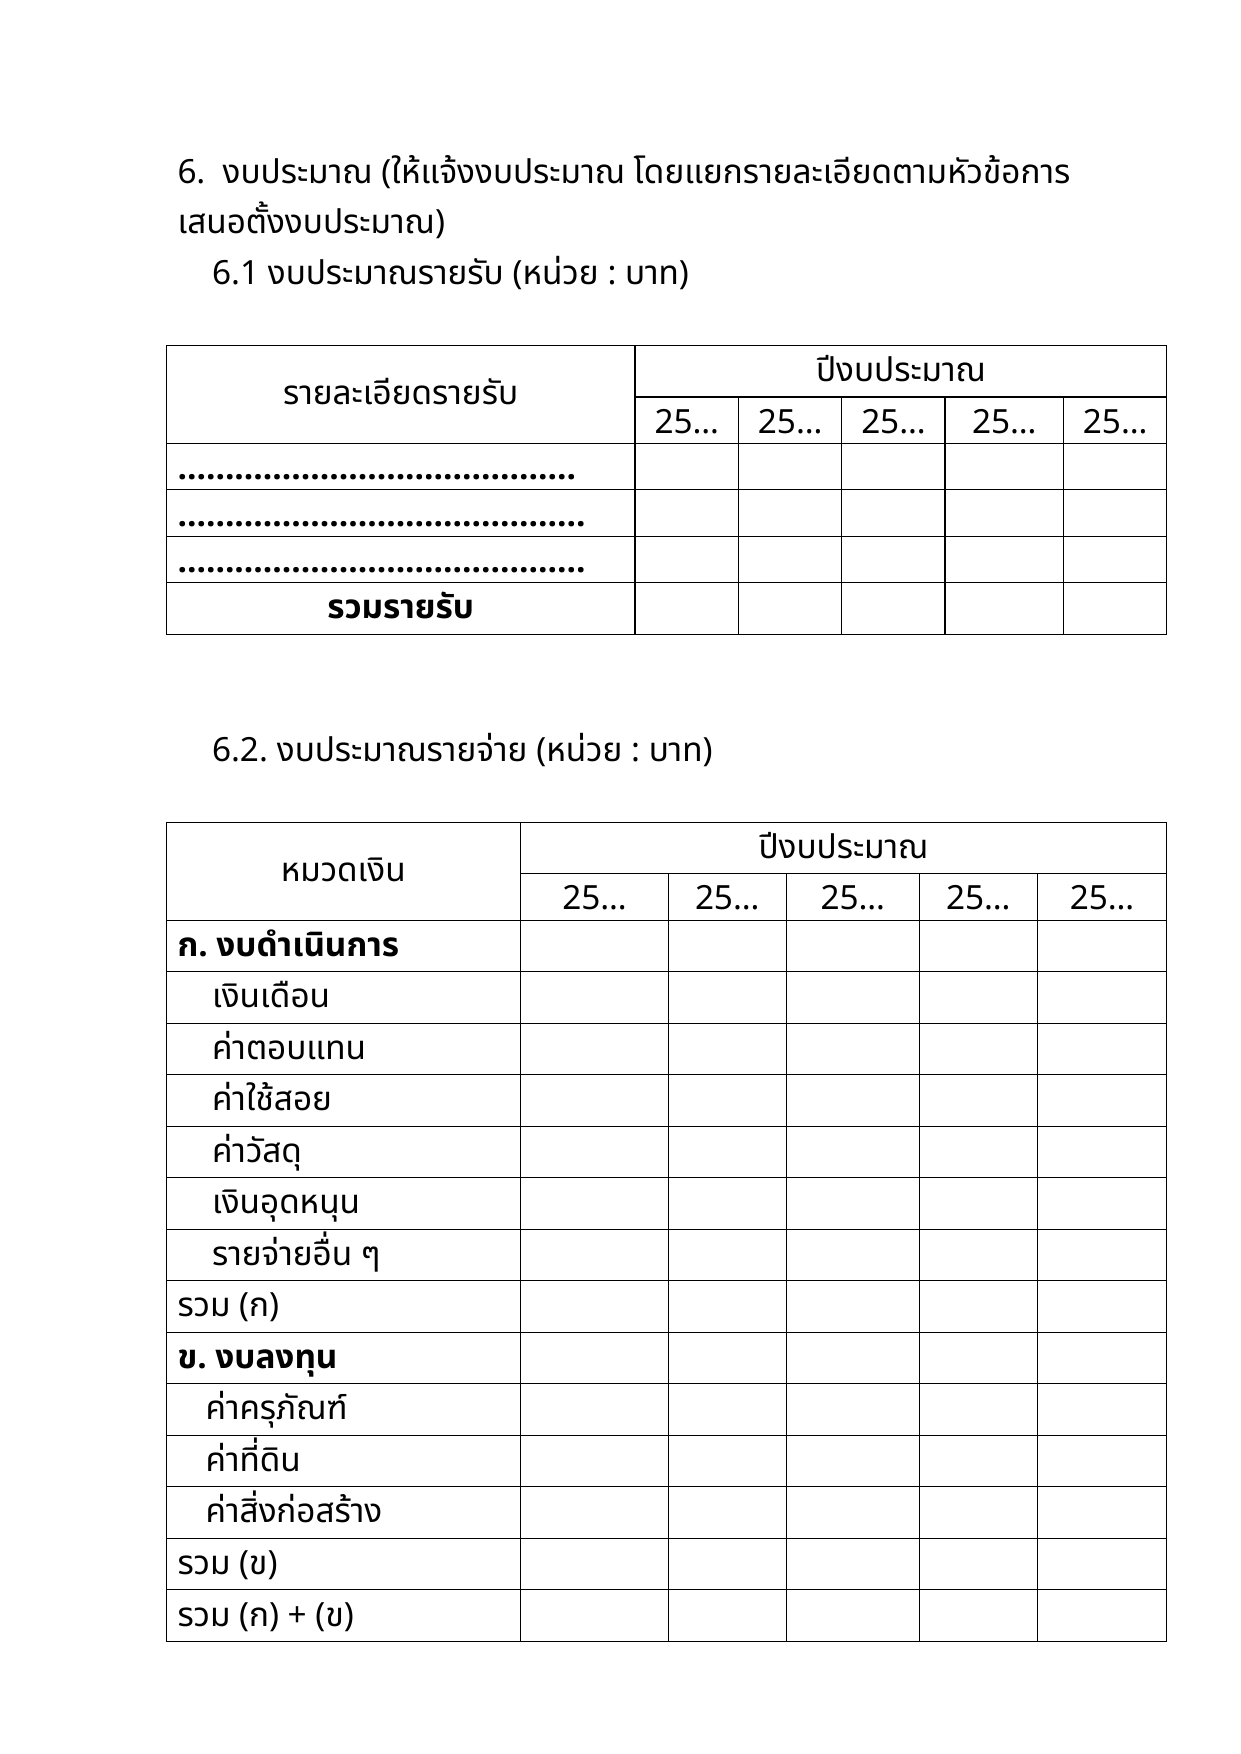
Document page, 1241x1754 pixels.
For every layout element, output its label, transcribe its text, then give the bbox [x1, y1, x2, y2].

table_cell [1038, 1590, 1166, 1641]
table_cell [787, 1178, 919, 1228]
table_cell [842, 537, 944, 582]
table_cell ค่าที่ดิน [167, 1436, 520, 1486]
table_cell [636, 537, 738, 582]
table_cell รายละเอียดรายรับ [167, 346, 634, 443]
table_cell [1038, 1436, 1166, 1486]
table_cell [521, 1590, 668, 1641]
table_cell [920, 1384, 1037, 1435]
table_cell รวมรายรับ [167, 583, 634, 634]
table_cell [521, 1333, 668, 1383]
table_cell [739, 444, 841, 489]
table_cell เงินอุดหนุน [167, 1178, 520, 1228]
table_cell [920, 1436, 1037, 1486]
table_cell [669, 1075, 786, 1126]
table_cell [669, 1281, 786, 1332]
table_cell ค่าวัสดุ [167, 1127, 520, 1177]
table_cell [920, 1487, 1037, 1538]
table_cell ปีงบประมาณ [636, 346, 1166, 396]
table_cell รวม (ก) + (ข) [167, 1590, 520, 1641]
table_cell ค่าตอบแทน [167, 1024, 520, 1074]
table_cell 25… [669, 874, 786, 919]
table_cell [1038, 921, 1166, 971]
table_cell [920, 921, 1037, 971]
table_cell หมวดเงิน [167, 823, 520, 919]
table_cell [669, 972, 786, 1023]
table_cell [636, 583, 738, 634]
table_cell [521, 1127, 668, 1177]
table_cell [521, 1539, 668, 1589]
table_cell [842, 444, 944, 489]
table_cell ก. งบดำเนินการ [167, 921, 520, 971]
table_cell [1038, 1384, 1166, 1435]
table_cell …………………………………… [167, 444, 634, 489]
table_header 6.2. งบประมาณรายจ่าย (หน่วย : บาท) [166, 726, 1167, 822]
table_cell [636, 444, 738, 489]
table_cell [669, 1436, 786, 1486]
table_cell [946, 490, 1063, 536]
table_cell 25… [1064, 398, 1166, 443]
table_cell ข. งบลงทุน [167, 1333, 520, 1383]
table_cell [669, 1590, 786, 1641]
table_cell 25… [787, 874, 919, 919]
table_cell ……………………………………. [167, 537, 634, 582]
table_cell [946, 444, 1063, 489]
table_cell [739, 537, 841, 582]
table_cell 25… [1038, 874, 1166, 919]
table_cell [787, 1230, 919, 1280]
table_cell 25… [946, 398, 1063, 443]
table_cell [669, 921, 786, 971]
table_cell [521, 1436, 668, 1486]
table_cell [920, 1230, 1037, 1280]
table_cell [787, 1333, 919, 1383]
table_header 6.1 งบประมาณรายรับ (หน่วย : บาท) [166, 249, 1167, 345]
table_cell [1038, 1024, 1166, 1074]
table_cell [1038, 1075, 1166, 1126]
table_cell [521, 921, 668, 971]
table_cell [1038, 1178, 1166, 1228]
table_cell ค่าใช้สอย [167, 1075, 520, 1126]
table_cell [787, 1590, 919, 1641]
table_cell [920, 972, 1037, 1023]
table_cell [787, 1487, 919, 1538]
table_cell รวม (ก) [167, 1281, 520, 1332]
table_cell [669, 1230, 786, 1280]
table_cell [521, 1024, 668, 1074]
table_cell 25… [739, 398, 841, 443]
table_cell 25… [636, 398, 738, 443]
table_cell [669, 1127, 786, 1177]
table_cell [787, 972, 919, 1023]
table_cell ……………………………………. [167, 490, 634, 536]
table_cell [920, 1281, 1037, 1332]
table_cell [1038, 972, 1166, 1023]
table_cell [669, 1024, 786, 1074]
table_cell ปีงบประมาณ [521, 823, 1166, 873]
text 6. งบประมาณ (ให้แจ้งงบประมาณ โดยแยกรายละเอียดตามหัวข้อการเสนอตั้งงบประมาณ) [177, 148, 1122, 249]
table_cell 25… [920, 874, 1037, 919]
table_cell [1064, 537, 1166, 582]
table_cell [1064, 490, 1166, 536]
table_cell [1064, 444, 1166, 489]
table_cell [521, 1178, 668, 1228]
table_cell [787, 921, 919, 971]
table_cell [1038, 1539, 1166, 1589]
table_cell [739, 583, 841, 634]
table_cell [920, 1178, 1037, 1228]
table_cell [669, 1539, 786, 1589]
table_cell [636, 490, 738, 536]
table_cell [946, 583, 1063, 634]
table_cell [739, 490, 841, 536]
table_cell [669, 1384, 786, 1435]
table_cell 25… [842, 398, 944, 443]
table_cell ค่าครุภัณฑ์ [167, 1384, 520, 1435]
table_cell [920, 1127, 1037, 1177]
table_cell [669, 1333, 786, 1383]
table_cell [920, 1590, 1037, 1641]
table_cell [787, 1281, 919, 1332]
table_cell [521, 1487, 668, 1538]
table_cell [842, 490, 944, 536]
table_cell [787, 1075, 919, 1126]
table_cell [1038, 1487, 1166, 1538]
table_cell 25… [521, 874, 668, 919]
table_cell [787, 1384, 919, 1435]
table_cell [920, 1539, 1037, 1589]
table_cell [521, 1230, 668, 1280]
table_cell [920, 1075, 1037, 1126]
table_cell [1038, 1127, 1166, 1177]
table_cell [669, 1178, 786, 1228]
table_cell [1038, 1230, 1166, 1280]
table_cell [946, 537, 1063, 582]
table_cell [920, 1024, 1037, 1074]
table_cell [669, 1487, 786, 1538]
table_cell [787, 1024, 919, 1074]
table_cell [787, 1539, 919, 1589]
table_cell ค่าสิ่งก่อสร้าง [167, 1487, 520, 1538]
table_cell [521, 1384, 668, 1435]
table_cell [920, 1333, 1037, 1383]
table_cell รายจ่ายอื่น ๆ [167, 1230, 520, 1280]
table_cell เงินเดือน [167, 972, 520, 1023]
table_cell [521, 972, 668, 1023]
table_cell รวม (ข) [167, 1539, 520, 1589]
table_cell [842, 583, 944, 634]
table_cell [1038, 1281, 1166, 1332]
table_cell [1064, 583, 1166, 634]
table_cell [787, 1127, 919, 1177]
table_cell [787, 1436, 919, 1486]
table_cell [521, 1075, 668, 1126]
table_cell [521, 1281, 668, 1332]
table_cell [1038, 1333, 1166, 1383]
